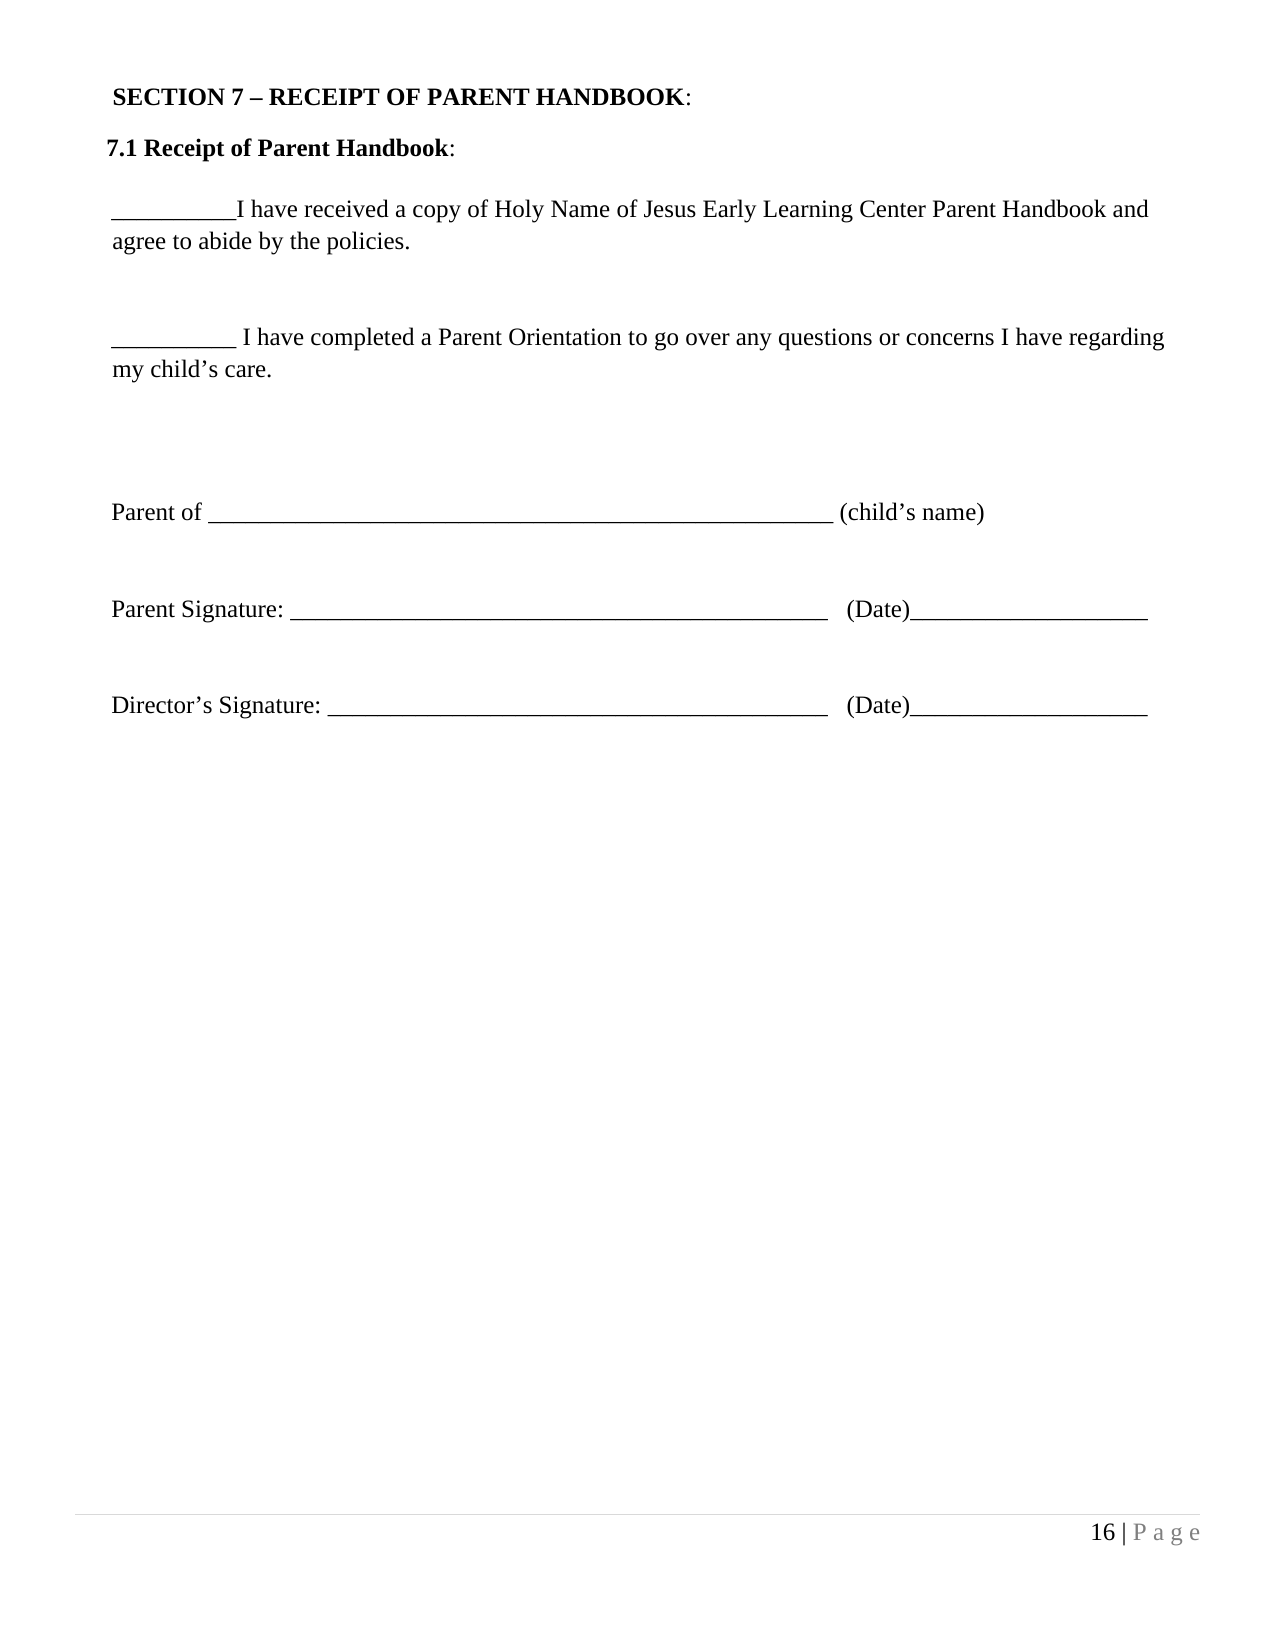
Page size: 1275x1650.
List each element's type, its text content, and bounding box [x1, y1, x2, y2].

text __________ I have completed a Parent Orientation to go over any questions or concerns I have regarding my child’s care. [111, 322, 1200, 382]
text Parent of __________________________________________________ (child’s name) [111, 497, 1200, 526]
text Parent Signature: ___________________________________________ (Date)___________________ [111, 594, 1200, 622]
text Director’s Signature: ________________________________________ (Date)___________________ [111, 690, 1200, 719]
text __________I have received a copy of Holy Name of Jesus Early Learning Center Parent Handbook and agree to abide by the policies. [111, 194, 1200, 255]
text 7.1 Receipt of Parent Handbook: ​ [75, 132, 1200, 163]
text SECTION 7 – RECEIPT OF PARENT HANDBOOK: ​ [112, 81, 1200, 112]
